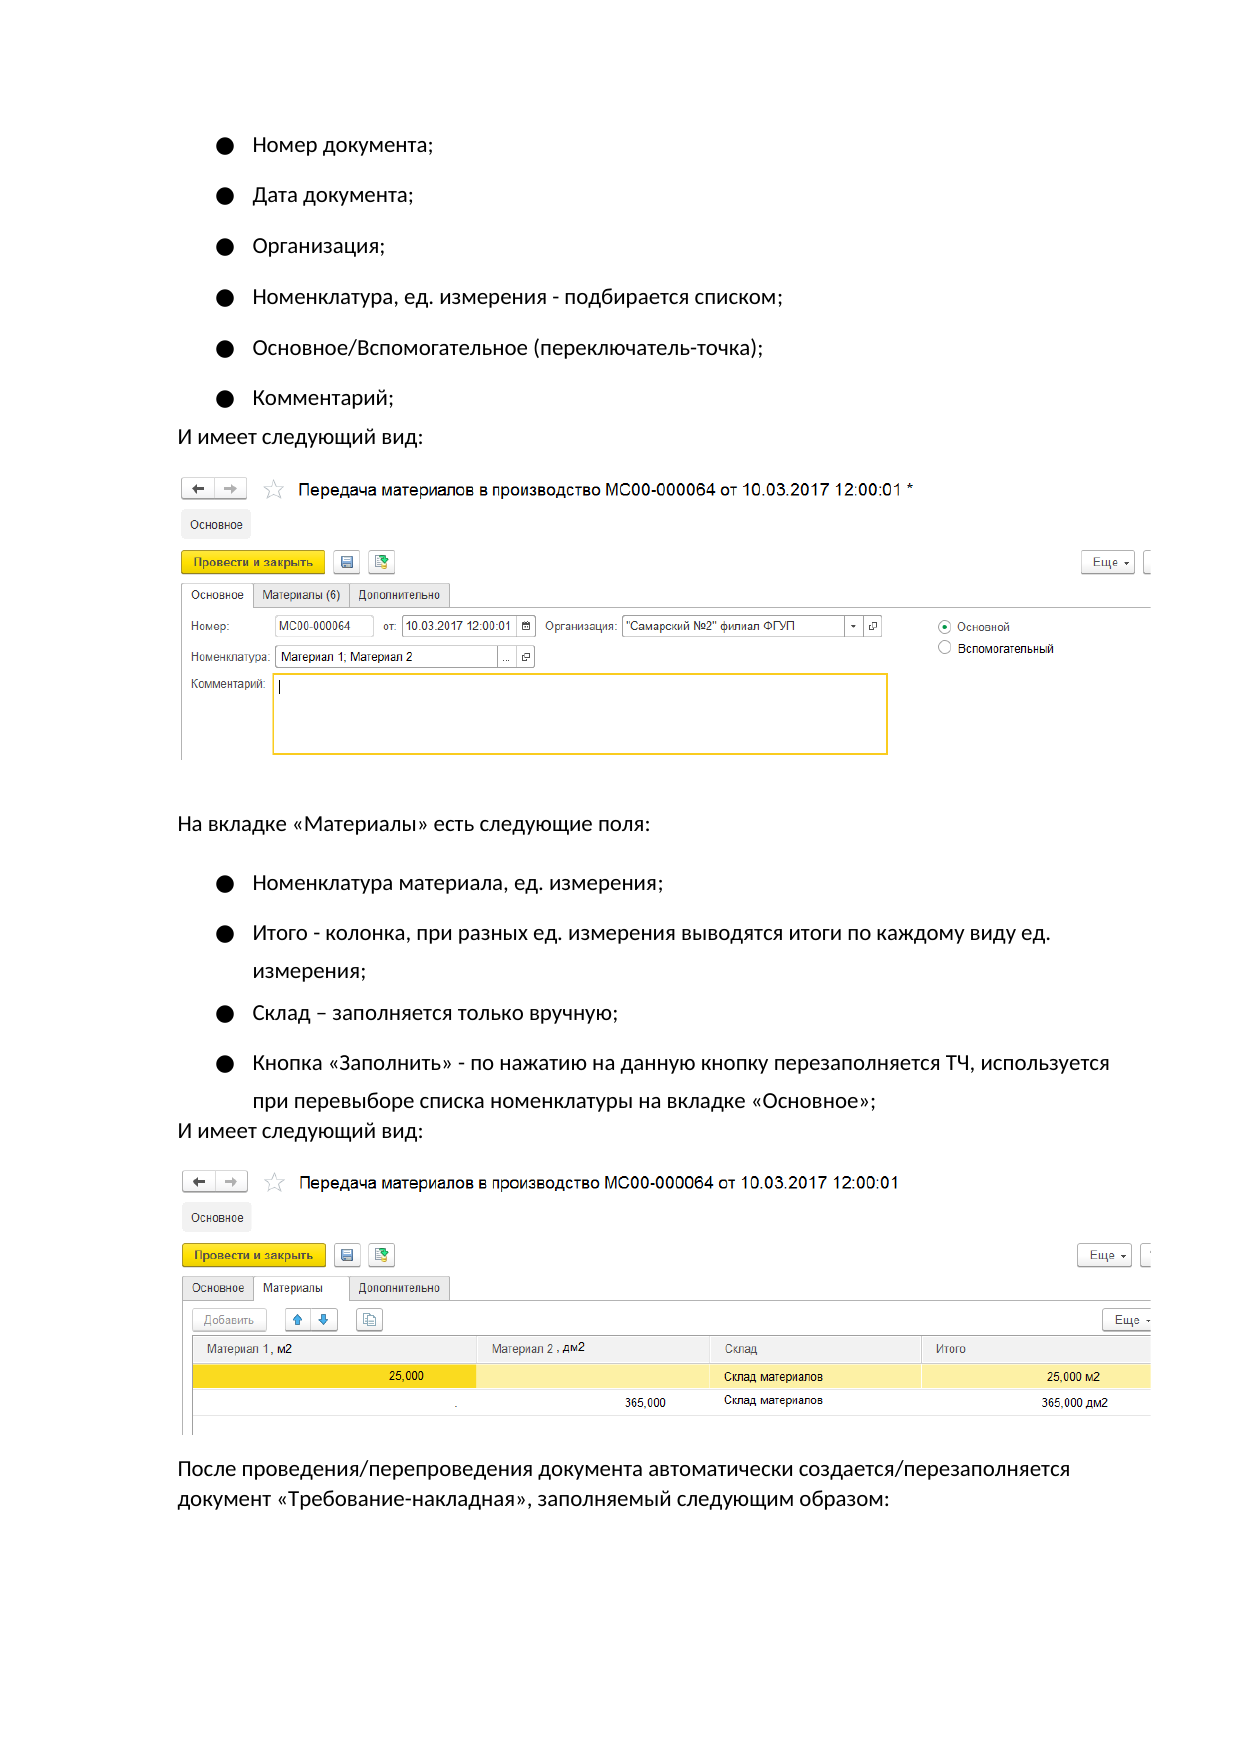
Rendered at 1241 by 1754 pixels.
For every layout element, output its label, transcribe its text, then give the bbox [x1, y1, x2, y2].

list Номенклатура материала, ед. измерения; [215, 856, 1152, 903]
list Комментарий; [215, 372, 1152, 419]
list Номенклатура, ед. измерения - подбирается списком; [215, 270, 1152, 317]
text После проведения/перепроведения документа автоматически создается/перезаполняется документ «Требование-накладная», заполняемый следующим образом: [177, 1454, 1152, 1512]
text И имеет следующий вид: [177, 422, 1152, 451]
text И имеет следующий вид: [177, 1116, 1152, 1144]
list Склад – заполняется только вручную; [215, 986, 1152, 1033]
list Кнопка «Заполнить» - по нажатию на данную кнопку перезаполняется ТЧ, используется при перевыборе списка номенклатуры на вкладке «Основное»; [215, 1037, 1152, 1114]
list Основное/Вспомогательное (переключатель-точка); [215, 321, 1152, 368]
picture [177, 469, 1151, 760]
list Итого - колонка, при разных ед. измерения выводятся итоги по каждому виду ед. измерения; [215, 907, 1152, 984]
text На вкладке «Материалы» есть следующие поля: [177, 809, 1152, 837]
list Дата документа; [215, 169, 1152, 216]
list Организация; [215, 219, 1152, 267]
picture [177, 1163, 1151, 1435]
list Номер документа; [215, 118, 1152, 165]
